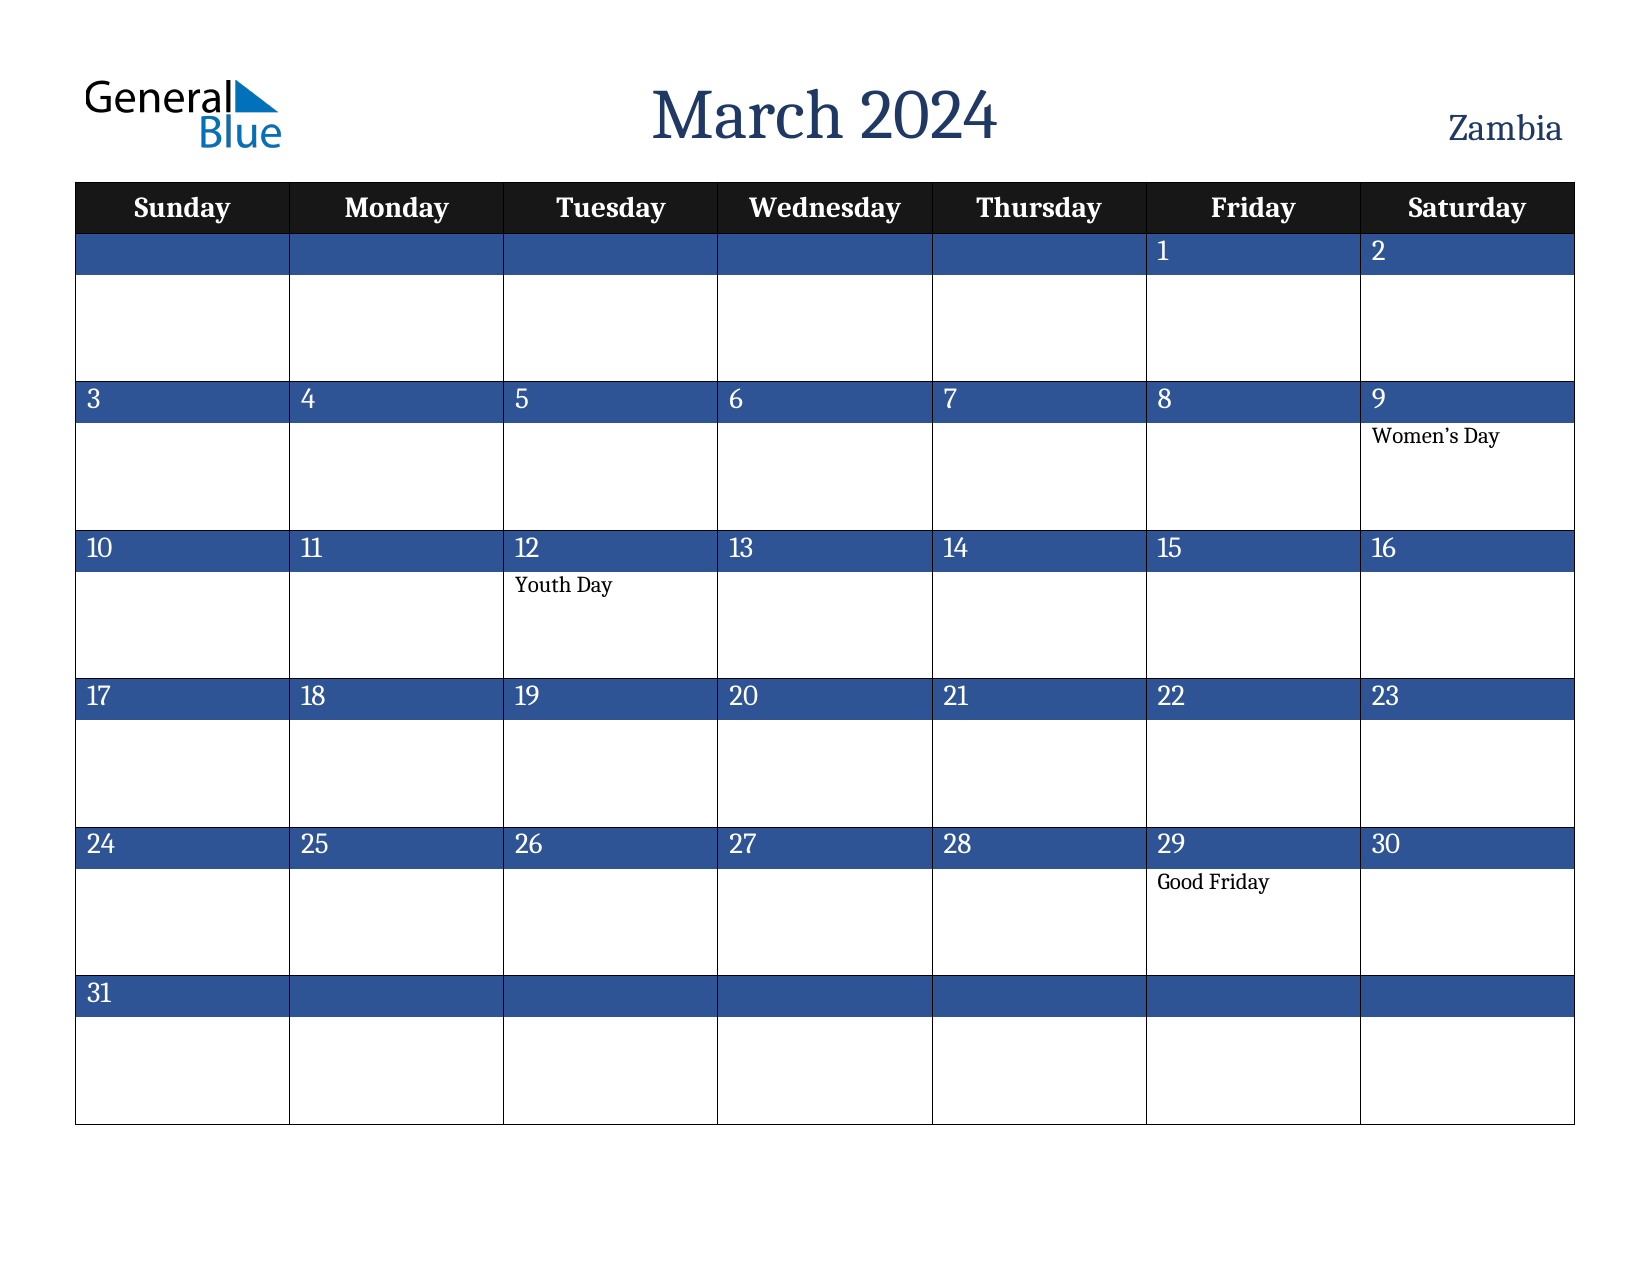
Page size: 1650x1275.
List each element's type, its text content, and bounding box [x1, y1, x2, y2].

table_cell 22 [1147, 679, 1360, 720]
table_cell [290, 275, 503, 381]
table_header [76, 75, 503, 182]
table_cell [76, 720, 289, 827]
table_cell 24 [76, 828, 289, 869]
table_cell [1147, 275, 1360, 381]
table_cell [1361, 720, 1574, 827]
table_cell [933, 869, 1146, 975]
table_cell [290, 1017, 503, 1123]
table_cell [290, 423, 503, 530]
table_cell Monday [290, 183, 503, 233]
table_cell [718, 720, 932, 827]
table_cell 28 [933, 828, 1146, 869]
table_cell [1147, 423, 1360, 530]
table_cell [76, 423, 289, 530]
table_cell 26 [504, 828, 717, 869]
table_cell [718, 976, 932, 1017]
table_cell [76, 869, 289, 975]
table_cell [718, 275, 932, 381]
table_cell 1 [1147, 234, 1360, 275]
table_cell [1147, 720, 1360, 827]
table_cell 18 [290, 679, 503, 720]
table_cell Saturday [1361, 183, 1574, 233]
table_cell Women’s Day [1361, 423, 1574, 530]
table_cell Friday [1147, 183, 1360, 233]
table_cell [290, 976, 503, 1017]
table_cell 31 [76, 976, 289, 1017]
table_cell Thursday [933, 183, 1146, 233]
table_cell [504, 275, 717, 381]
table_cell [504, 234, 717, 275]
table_cell 12 [504, 531, 717, 572]
table_cell 15 [1147, 531, 1360, 572]
table_cell 4 [290, 382, 503, 423]
table_cell 25 [290, 828, 503, 869]
table_cell [1147, 572, 1360, 678]
table_cell 27 [718, 828, 932, 869]
table_cell 11 [290, 531, 503, 572]
table_cell [1361, 869, 1574, 975]
table_cell 21 [933, 679, 1146, 720]
table_cell 8 [1147, 382, 1360, 423]
table_cell 17 [76, 679, 289, 720]
table_cell [504, 869, 717, 975]
table_cell [933, 720, 1146, 827]
table_cell [76, 572, 289, 678]
table_cell 16 [1361, 531, 1574, 572]
table_cell [1147, 1017, 1360, 1123]
table_cell 5 [504, 382, 717, 423]
table_cell Wednesday [718, 183, 932, 233]
table_cell [1361, 1017, 1574, 1123]
table_cell [1361, 572, 1574, 678]
table_cell 3 [76, 382, 289, 423]
table_cell [718, 572, 932, 678]
table_cell [933, 1017, 1146, 1123]
table_header Zambia [1146, 75, 1574, 182]
table_cell 13 [718, 531, 932, 572]
table_cell [290, 869, 503, 975]
table_cell 6 [718, 382, 932, 423]
table_cell 20 [718, 679, 932, 720]
table_cell [290, 720, 503, 827]
picture [86, 80, 281, 148]
table_cell [933, 275, 1146, 381]
table_cell [504, 1017, 717, 1123]
table_cell Good Friday [1147, 869, 1360, 975]
table_cell [718, 1017, 932, 1123]
table_cell [933, 572, 1146, 678]
table_header March 2024 [504, 75, 1146, 182]
table_cell [504, 976, 717, 1017]
table_cell [504, 720, 717, 827]
table_cell 2 [1361, 234, 1574, 275]
table_cell [504, 423, 717, 530]
table_cell [718, 234, 932, 275]
table_cell [290, 234, 503, 275]
table_cell 7 [933, 382, 1146, 423]
table_cell [718, 869, 932, 975]
table_cell [1147, 976, 1360, 1017]
table_cell [933, 423, 1146, 530]
table_cell Sunday [76, 183, 289, 233]
table_cell [933, 976, 1146, 1017]
table_cell [933, 234, 1146, 275]
table_cell 14 [933, 531, 1146, 572]
table_cell 10 [76, 531, 289, 572]
table_cell [718, 423, 932, 530]
table_cell 23 [1361, 679, 1574, 720]
table_cell [76, 234, 289, 275]
table_cell [1361, 275, 1574, 381]
table_cell [76, 275, 289, 381]
table_cell 30 [1361, 828, 1574, 869]
table_cell Youth Day [504, 572, 717, 678]
table_cell 9 [1361, 382, 1574, 423]
table_cell 29 [1147, 828, 1360, 869]
table_cell [1361, 976, 1574, 1017]
table_cell [76, 1017, 289, 1123]
table_cell [290, 572, 503, 678]
table_cell Tuesday [504, 183, 717, 233]
table_cell 19 [504, 679, 717, 720]
